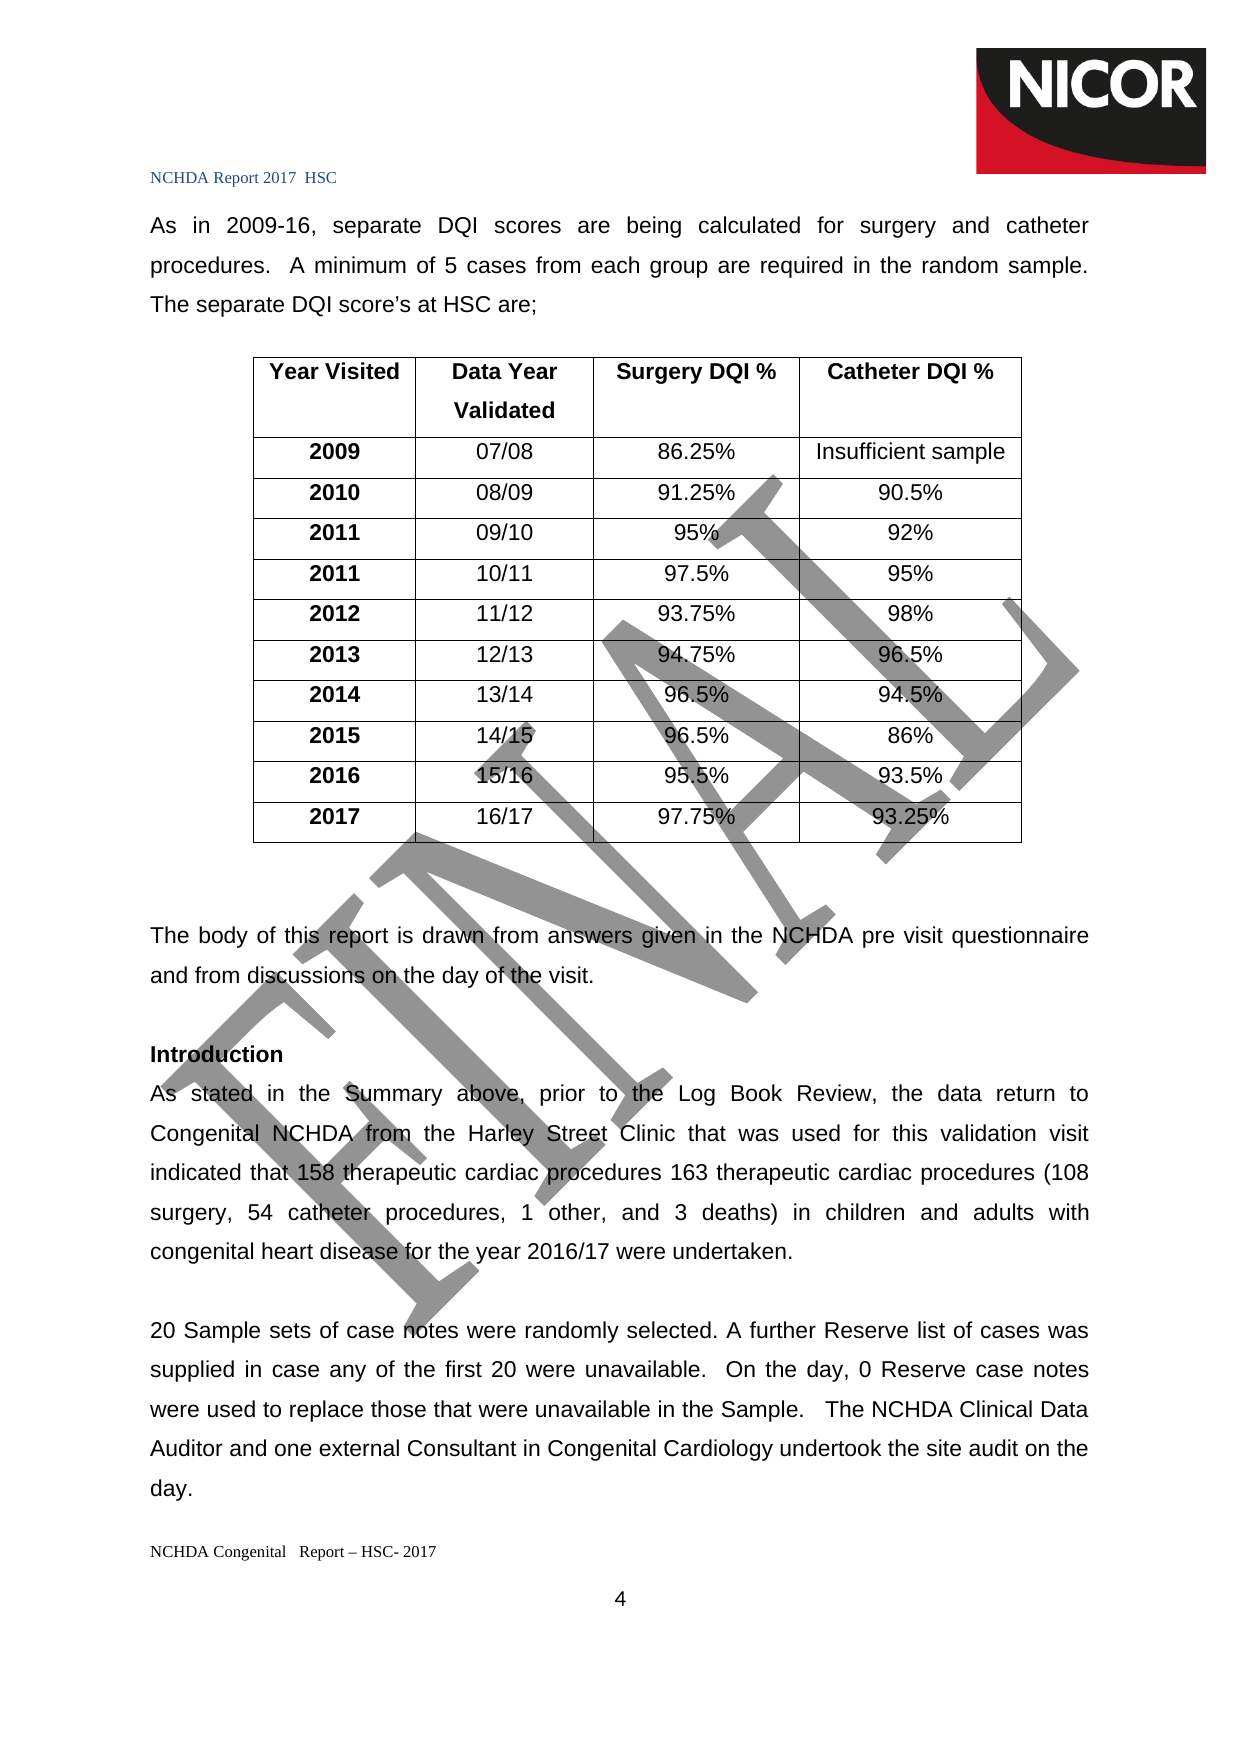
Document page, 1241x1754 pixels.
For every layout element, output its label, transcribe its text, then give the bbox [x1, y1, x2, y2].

table_cell 11/12 [416, 600, 593, 639]
text As in 2009-16, separate DQI scores are being calculated for surgery and catheter procedures. A minimum of 5 cases from each group are required in the random sample. The separate DQI score’s at HSC are; [150, 212, 1090, 317]
text 20 Sample sets of case notes were randomly selected. A further Reserve list of cases was supplied in case any of the first 20 were unavailable. On the day, 0 Reserve case notes were used to replace those that were unavailable in the Sample. The NCHDA Clinical Data Auditor and one external Consultant in Congenital Cardiology undertook the site audit on the day. [150, 1317, 1090, 1501]
table_cell 2017 [254, 803, 415, 842]
table_cell 93.75% [594, 600, 799, 639]
table_cell 96.5% [594, 681, 799, 721]
table_cell 07/08 [416, 438, 593, 477]
table_cell 12/13 [416, 641, 593, 680]
text The body of this report is drawn from answers given in the NCHDA pre visit questionnaire and from discussions on the day of the visit. [150, 922, 1090, 988]
table_cell 09/10 [416, 519, 593, 558]
table_cell 2011 [254, 519, 415, 558]
table_header Catheter DQI % [800, 358, 1021, 437]
table_cell 95% [800, 560, 1021, 599]
table_cell 93.25% [800, 803, 1021, 842]
table_cell 2016 [254, 762, 415, 802]
text As stated in the Summary above, prior to the Log Book Review, the data return to Congenital NCHDA from the Harley Street Clinic that was used for this validation visit indicated that 158 therapeutic cardiac procedures 163 therapeutic cardiac procedures (108 surgery, 54 catheter procedures, 1 other, and 3 deaths) in children and adults with congenital heart disease for the year 2016/17 were undertaken. [150, 1080, 1090, 1264]
table_cell 2015 [254, 722, 415, 761]
table_cell 15/16 [416, 762, 593, 802]
table_cell 97.5% [594, 560, 799, 599]
table_cell 96.5% [594, 722, 799, 761]
table_cell 95% [594, 519, 799, 558]
table_header Surgery DQI % [594, 358, 799, 437]
text Introduction [150, 1041, 1090, 1067]
table_cell 2013 [254, 641, 415, 680]
table_cell 08/09 [416, 479, 593, 518]
table_cell 86.25% [594, 438, 799, 477]
table_cell 2012 [254, 600, 415, 639]
table_cell 96.5% [800, 641, 1021, 680]
table_cell 2009 [254, 438, 415, 477]
table_cell 98% [800, 600, 1021, 639]
table_cell 2010 [254, 479, 415, 518]
table_cell Insufficient sample [800, 438, 1021, 477]
table_cell 16/17 [416, 803, 593, 842]
table_cell 14/15 [416, 722, 593, 761]
table_cell 94.75% [594, 641, 799, 680]
table_cell 95.5% [594, 762, 799, 802]
table_cell 94.5% [800, 681, 1021, 721]
table_cell 10/11 [416, 560, 593, 599]
table_cell 2014 [254, 681, 415, 721]
table_cell 91.25% [594, 479, 799, 518]
table_cell 90.5% [800, 479, 1021, 518]
table_cell 93.5% [800, 762, 1021, 802]
table_cell 2011 [254, 560, 415, 599]
table_header Data Year Validated [416, 358, 593, 437]
picture [975, 48, 1207, 173]
table_cell 86% [800, 722, 1021, 761]
table_cell 13/14 [416, 681, 593, 721]
table_cell 92% [800, 519, 1021, 558]
table_header Year Visited [254, 358, 415, 437]
table_cell 97.75% [594, 803, 799, 842]
